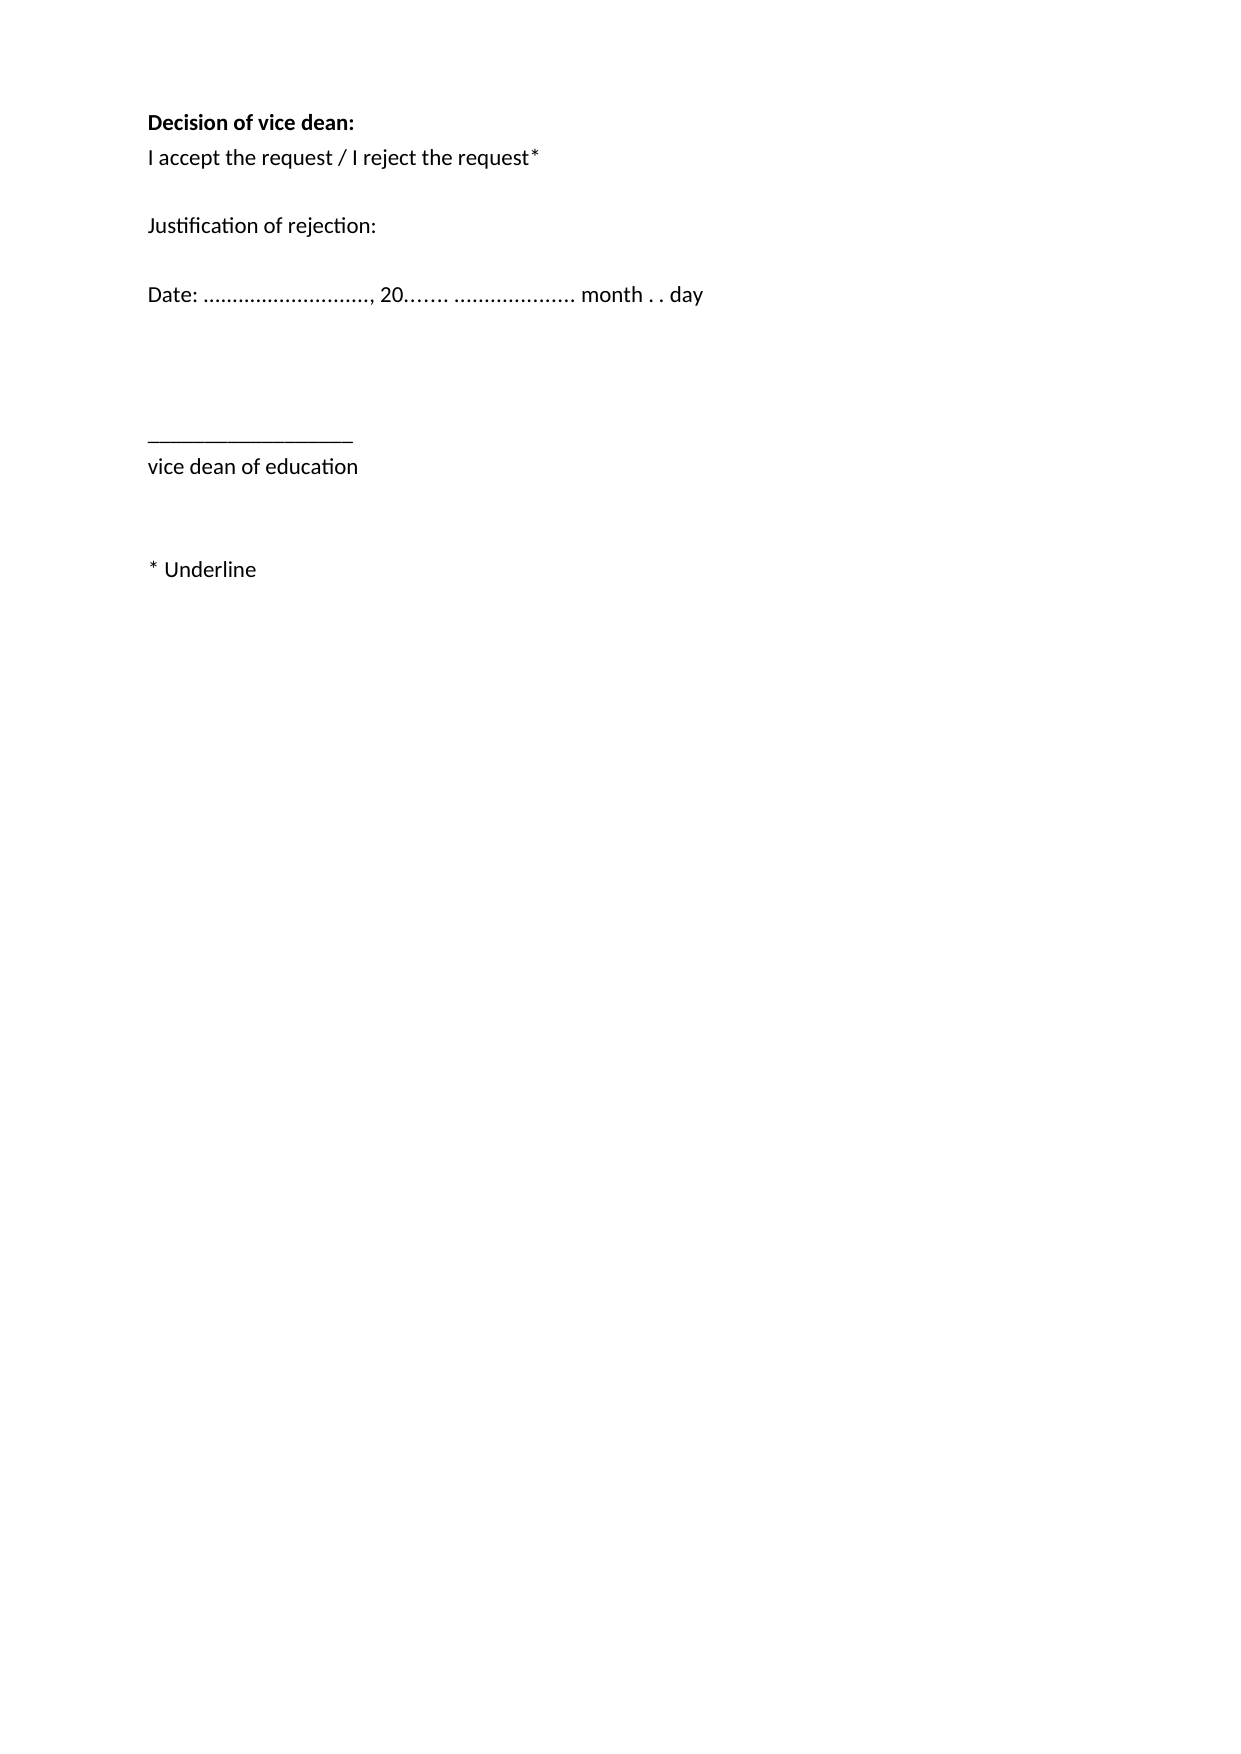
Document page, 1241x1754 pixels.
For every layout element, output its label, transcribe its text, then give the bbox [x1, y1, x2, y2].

text __________________ [148, 418, 1093, 446]
text I accept the request / I reject the request* [148, 143, 1093, 171]
text vice dean of education [148, 452, 1093, 480]
text Justification of rejection: [148, 211, 1093, 239]
text * Underline [148, 555, 1093, 583]
text Date: , 20 . month day [148, 280, 1093, 308]
text Decision of vice dean: [148, 108, 1093, 136]
